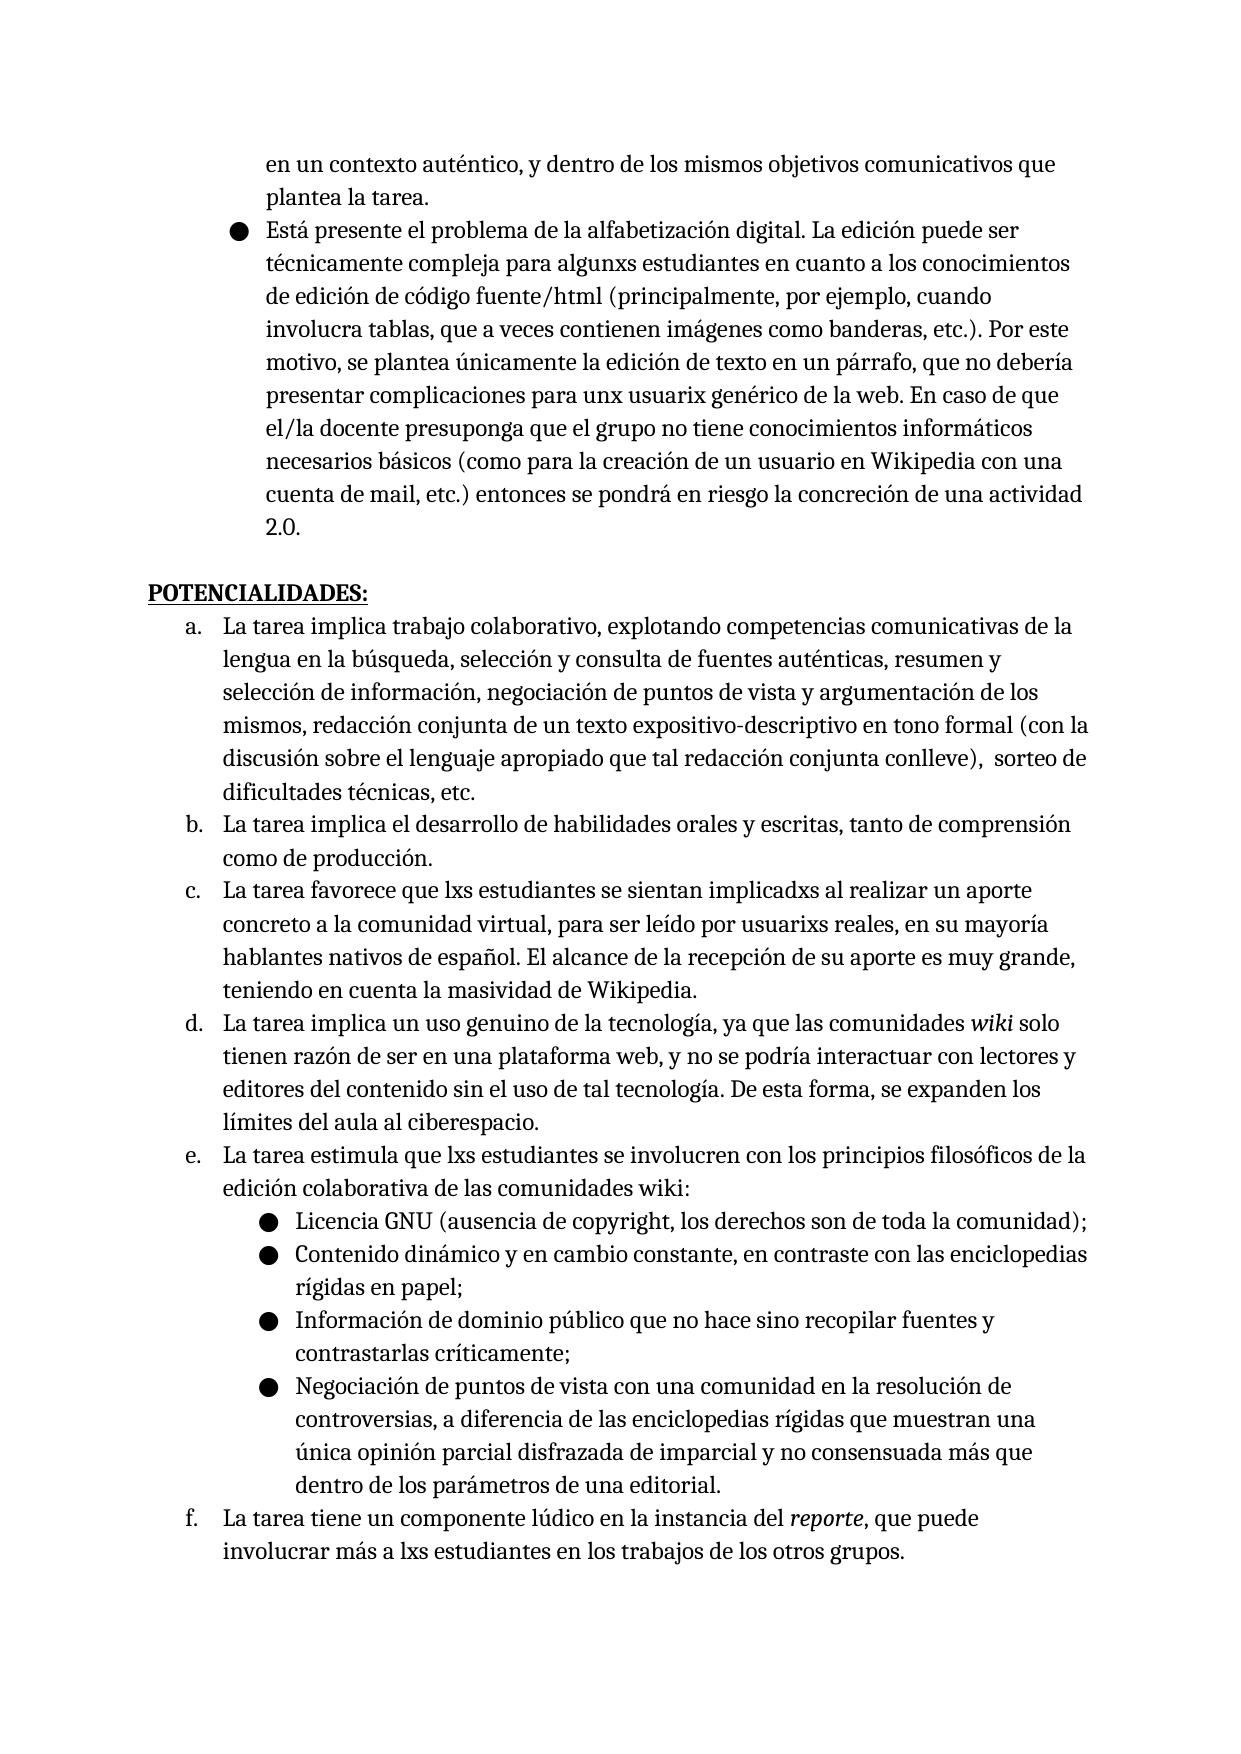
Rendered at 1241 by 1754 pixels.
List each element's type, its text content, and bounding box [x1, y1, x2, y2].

list Está presente el problema de la alfabetización digital. La edición puede ser técnicamente compleja para algunxs estudiantes en cuanto a los conocimientos de edición de código fuente/html (principalmente, por ejemplo, cuando involucra tablas, que a veces contienen imágenes como banderas, etc.). Por este motivo, se plantea únicamente la edición de texto en un párrafo, que no debería presentar complicaciones para unx usuarix genérico de la web. En caso de que el/la docente presuponga que el grupo no tiene conocimientos informáticos necesarios básicos (como para la creación de un usuario en Wikipedia con una cuenta de mail, etc.) entonces se pondrá en riesgo la concreción de una actividad 2.0. [228, 216, 1090, 542]
list Negociación de puntos de vista con una comunidad en la resolución de controversias, a diferencia de las enciclopedias rígidas que muestran una única opinión parcial disfrazada de imparcial y no consensuada más que dentro de los parámetros de una editorial. [258, 1372, 1090, 1499]
list La tarea implica un uso genuino de la tecnología, ya que las comunidades wiki solo tienen razón de ser en una plataforma web, y no se podría interactuar con lectores y editores del contenido sin el uso de tal tecnología. De esta forma, se expanden los límites del aula al ciberespacio. [185, 1008, 1090, 1136]
list Información de dominio público que no hace sino recopilar fuentes y contrastarlas críticamente; [258, 1306, 1090, 1367]
list La tarea estimula que lxs estudiantes se involucren con los principios filosóficos de la edición colaborativa de las comunidades wiki: [185, 1141, 1090, 1202]
subtitle POTENCIALIDADES: [148, 579, 1090, 608]
list La tarea favorece que lxs estudiantes se sientan implicadxs al realizar un aporte concreto a la comunidad virtual, para ser leído por usuarixs reales, en su mayoría hablantes nativos de español. El alcance de la recepción de su aporte es muy grande, teniendo en cuenta la masividad de Wikipedia. [185, 876, 1090, 1004]
list Licencia GNU (ausencia de copyright, los derechos son de toda la comunidad); [258, 1207, 1090, 1235]
list Contenido dinámico y en cambio constante, en contraste con las enciclopedias rígidas en papel; [258, 1240, 1090, 1301]
list La tarea implica el desarrollo de habilidades orales y escritas, tanto de comprensión como de producción. [185, 810, 1090, 872]
list La tarea implica trabajo colaborativo, explotando competencias comunicativas de la lengua en la búsqueda, selección y consulta de fuentes auténticas, resumen y selección de información, negociación de puntos de vista y argumentación de los mismos, redacción conjunta de un texto expositivo-descriptivo en tono formal (con la discusión sobre el lenguaje apropiado que tal redacción conjunta conlleve), sorteo de dificultades técnicas, etc. [185, 612, 1090, 806]
list La tarea tiene un componente lúdico en la instancia del reporte, que puede involucrar más a lxs estudiantes en los trabajos de los otros grupos. [185, 1504, 1090, 1566]
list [228, 150, 1090, 212]
